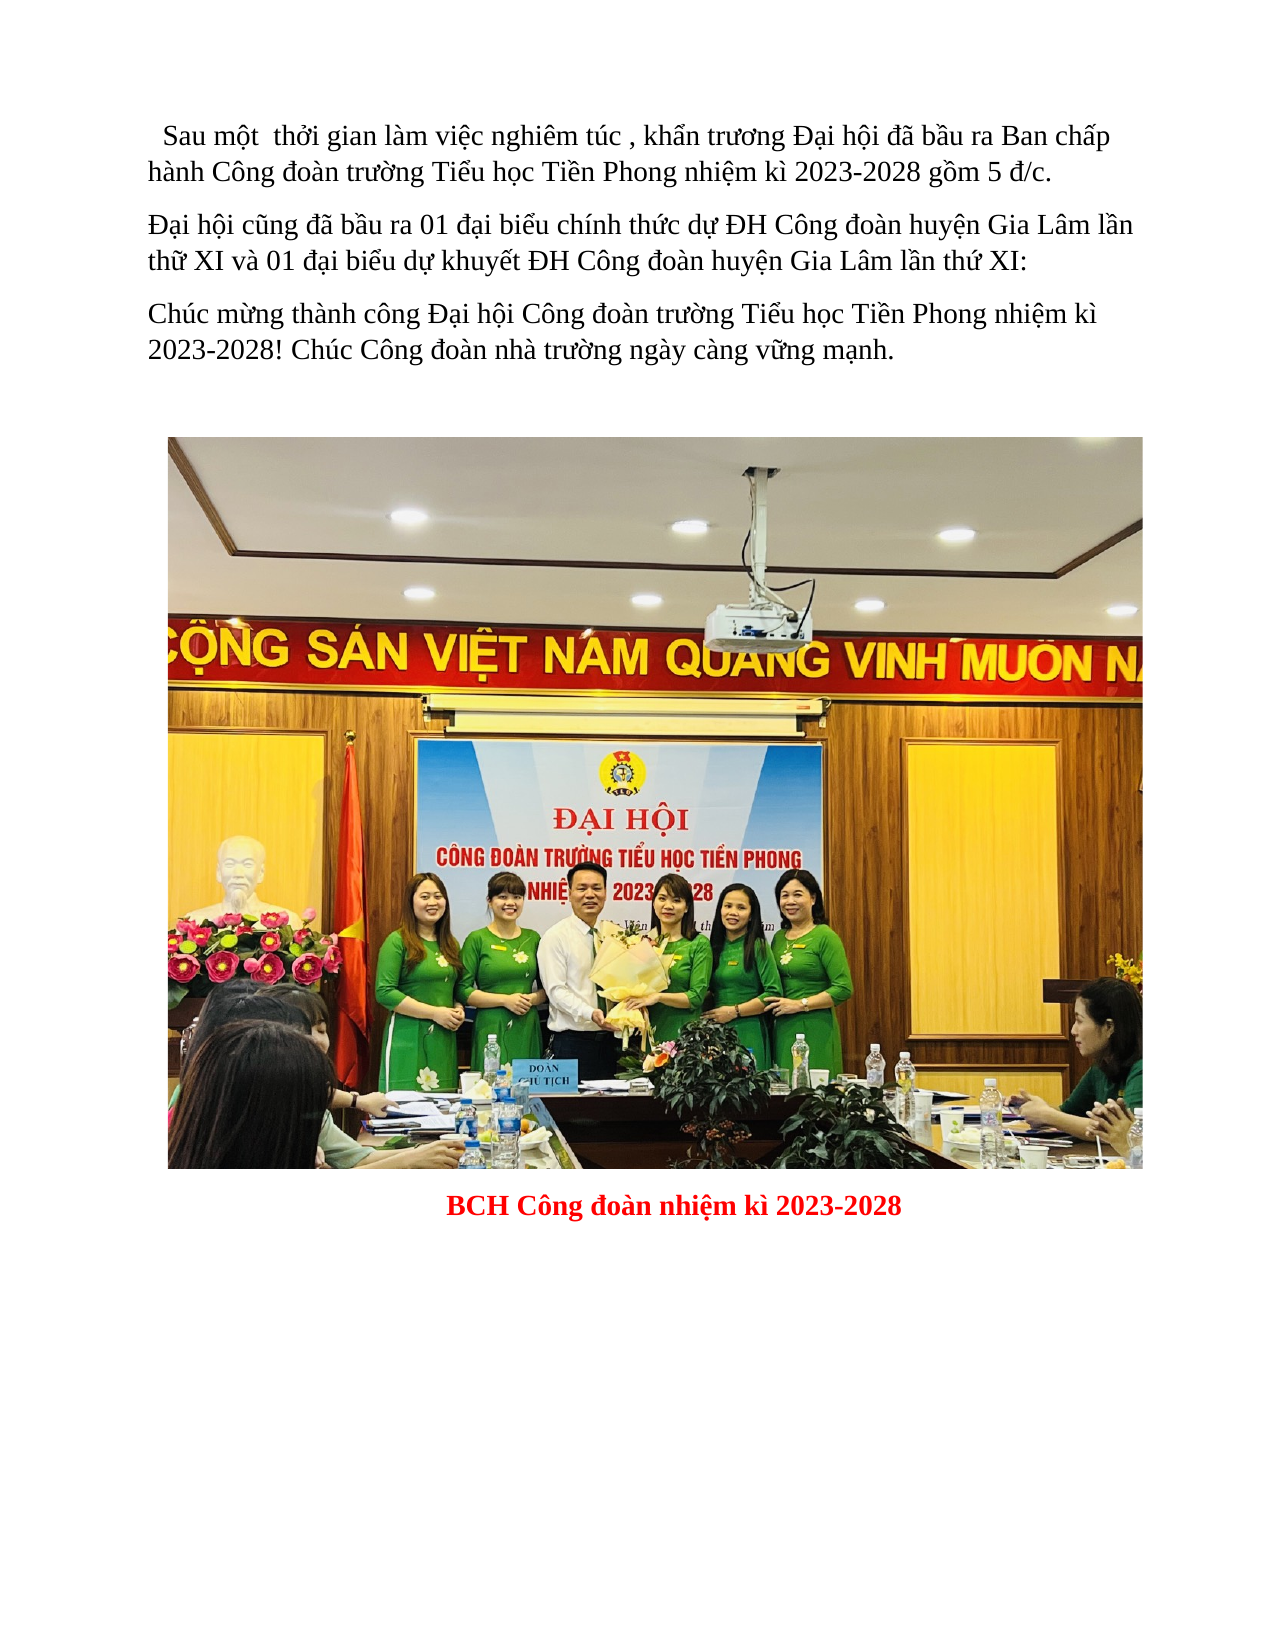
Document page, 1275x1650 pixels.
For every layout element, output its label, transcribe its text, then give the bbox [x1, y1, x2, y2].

picture [167, 437, 1143, 1169]
text Sau một thởi gian làm việc nghiêm túc , khẩn trương Đại hội đã bầu ra Ban chấp hành Công đoàn trường Tiểu học Tiền Phong nhiệm kì 2023-2028 gồm 5 đ/c. [148, 118, 1163, 188]
text Chúc mừng thành công Đại hội Công đoàn trường Tiểu học Tiền Phong nhiệm kì 2023-2028! Chúc Công đoàn nhà trường ngày càng vững mạnh. [148, 296, 1163, 366]
text BCH Công đoàn nhiệm kì 2023-2028 [185, 1188, 1163, 1221]
text Đại hội cũng đã bầu ra 01 đại biểu chính thức dự ĐH Công đoàn huyện Gia Lâm lần thữ XI và 01 đại biểu dự khuyết ĐH Công đoàn huyện Gia Lâm lần thứ XI: [148, 207, 1163, 277]
